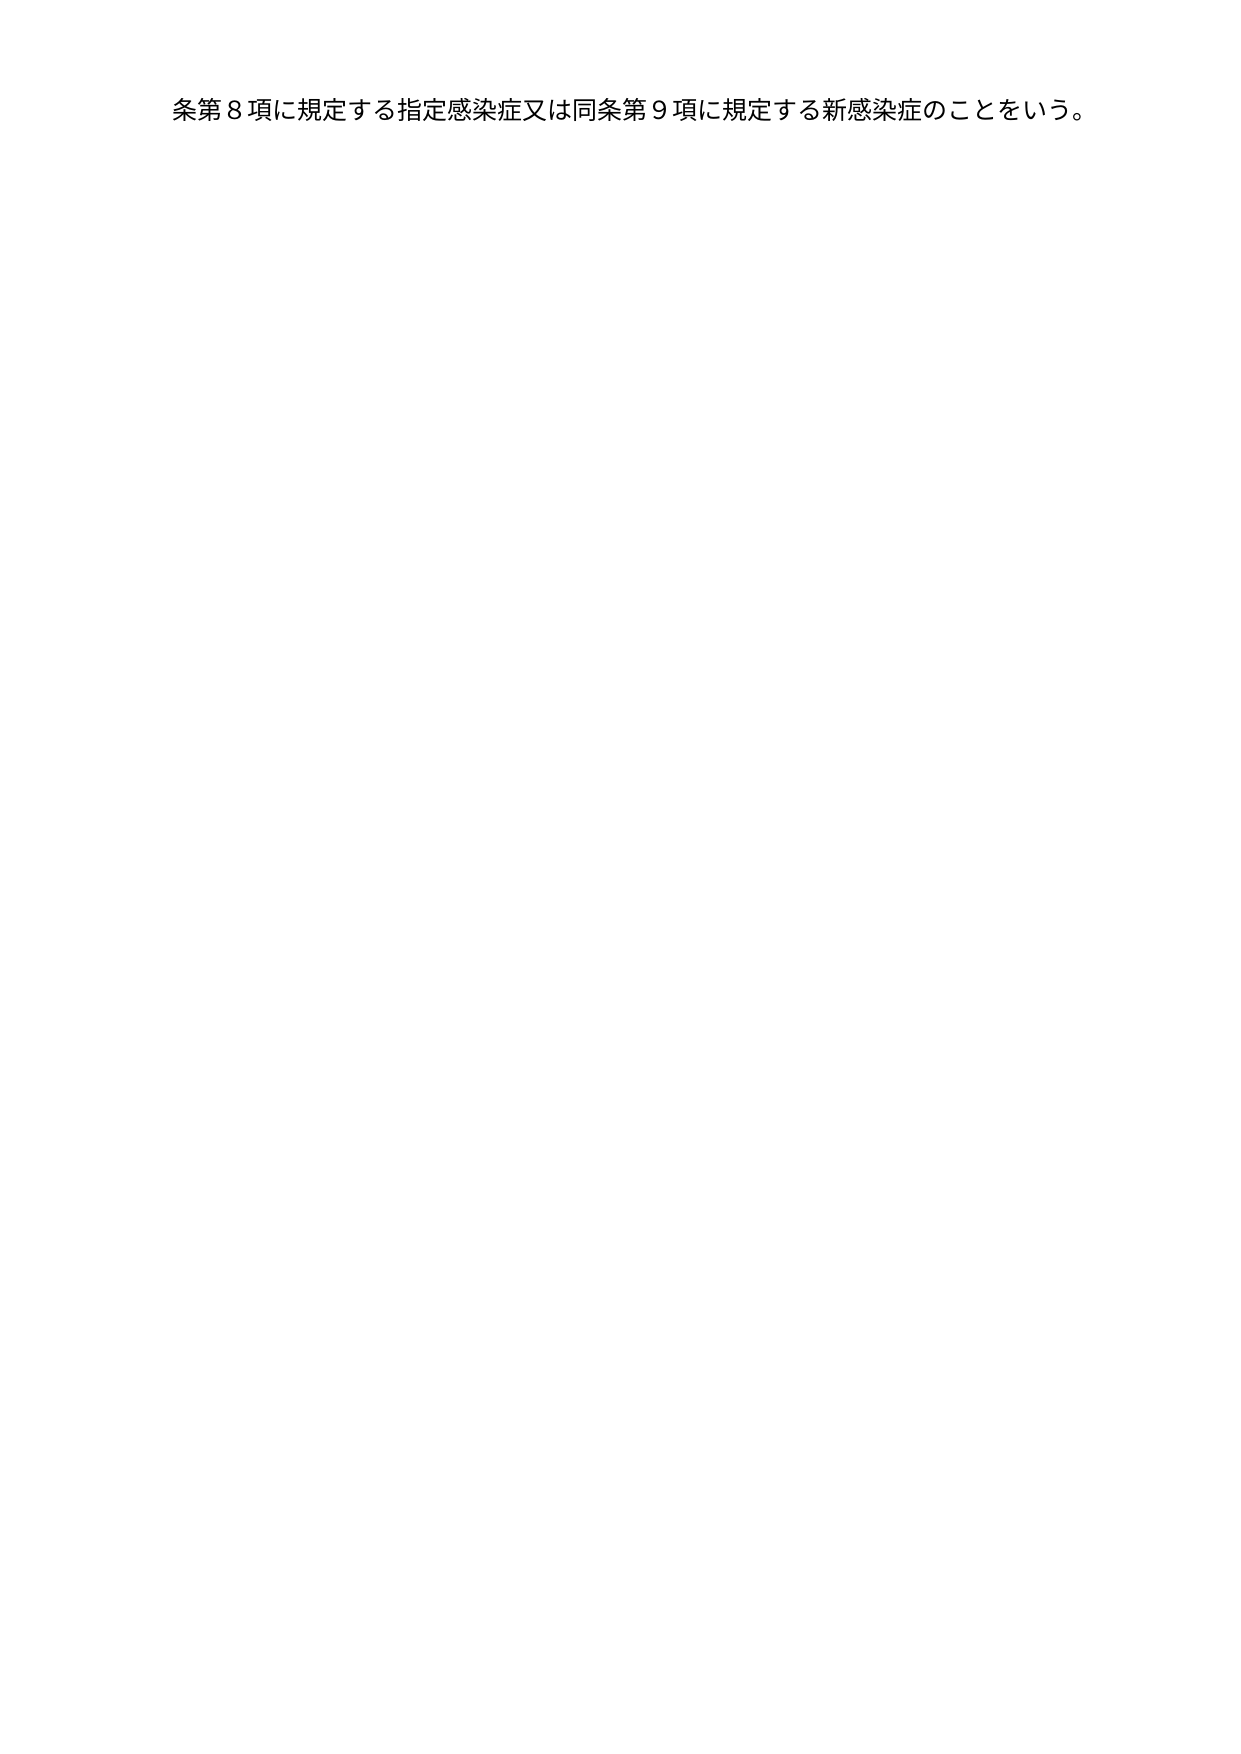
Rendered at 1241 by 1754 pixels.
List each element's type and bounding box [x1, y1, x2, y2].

text [148, 89, 1092, 127]
